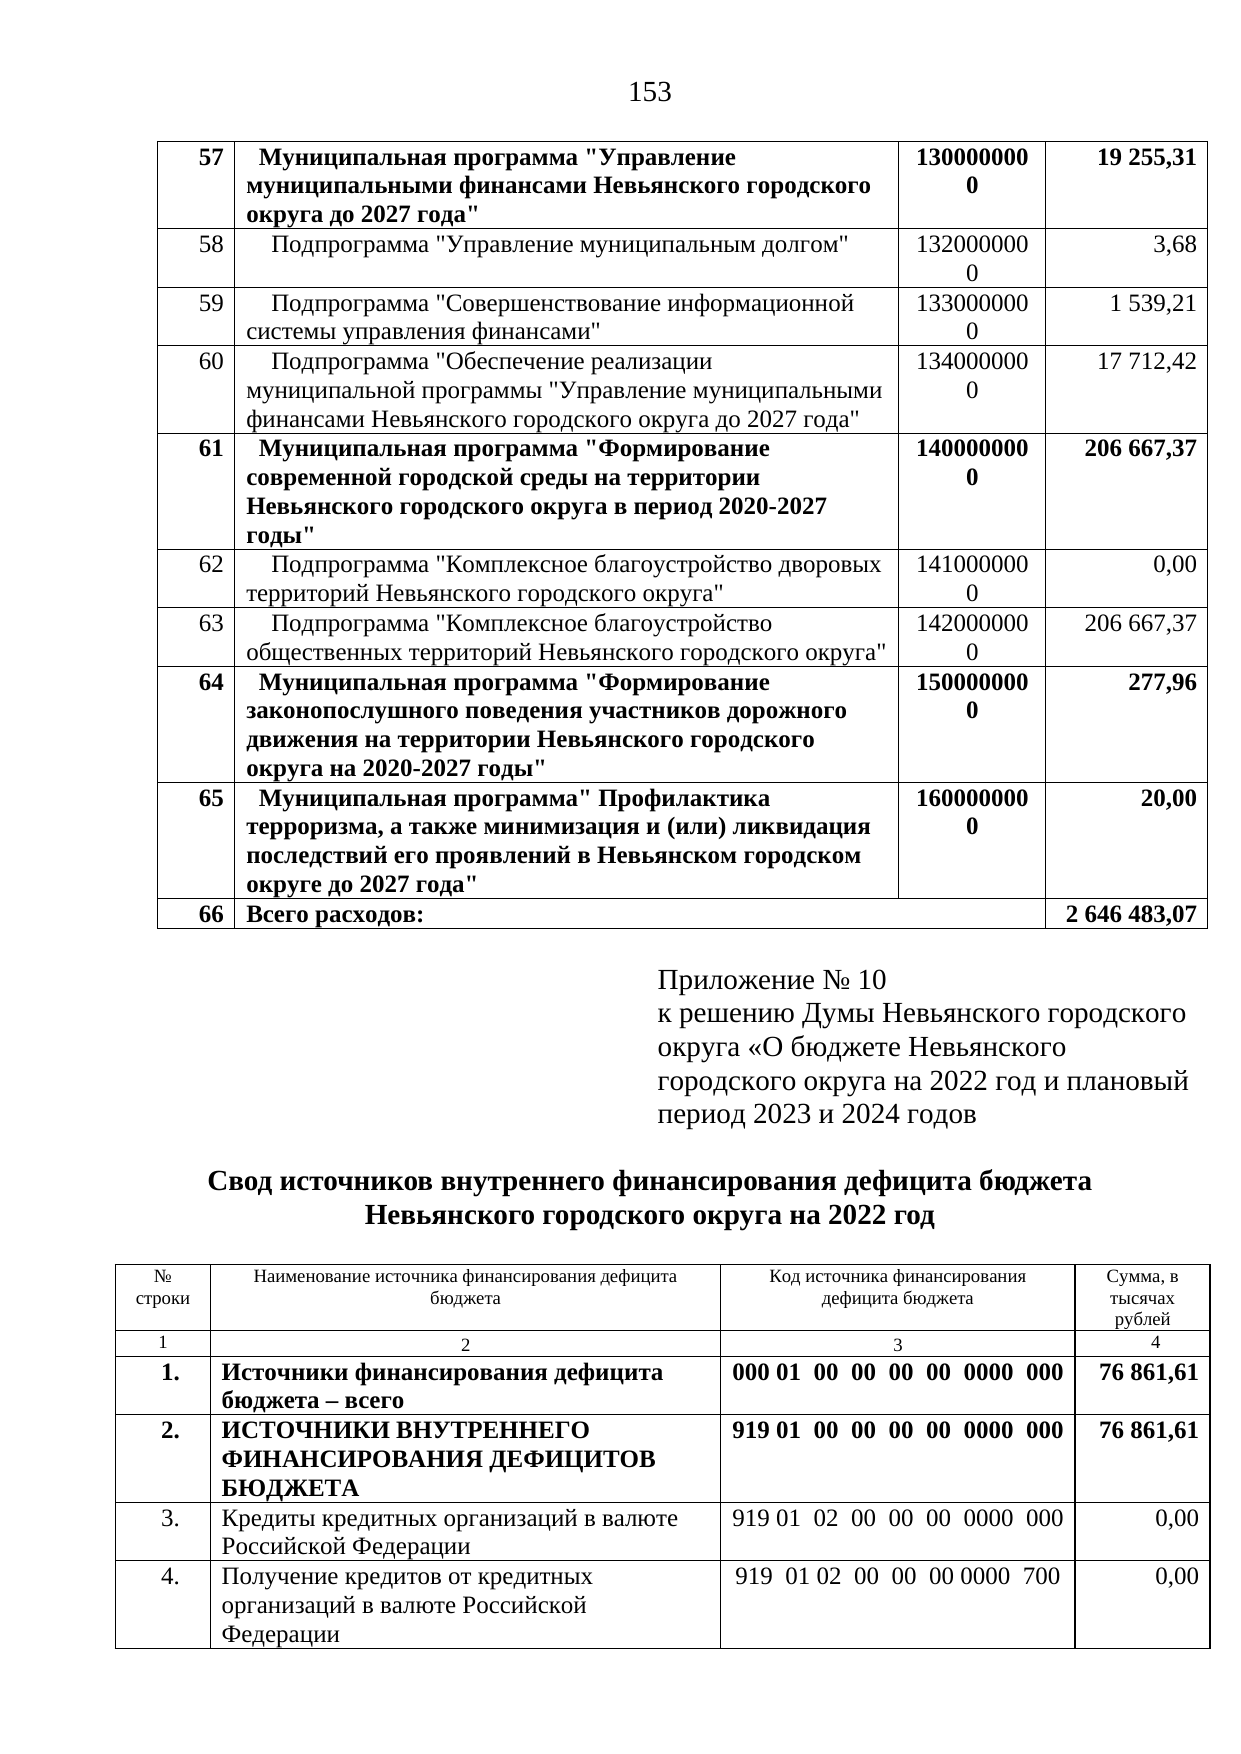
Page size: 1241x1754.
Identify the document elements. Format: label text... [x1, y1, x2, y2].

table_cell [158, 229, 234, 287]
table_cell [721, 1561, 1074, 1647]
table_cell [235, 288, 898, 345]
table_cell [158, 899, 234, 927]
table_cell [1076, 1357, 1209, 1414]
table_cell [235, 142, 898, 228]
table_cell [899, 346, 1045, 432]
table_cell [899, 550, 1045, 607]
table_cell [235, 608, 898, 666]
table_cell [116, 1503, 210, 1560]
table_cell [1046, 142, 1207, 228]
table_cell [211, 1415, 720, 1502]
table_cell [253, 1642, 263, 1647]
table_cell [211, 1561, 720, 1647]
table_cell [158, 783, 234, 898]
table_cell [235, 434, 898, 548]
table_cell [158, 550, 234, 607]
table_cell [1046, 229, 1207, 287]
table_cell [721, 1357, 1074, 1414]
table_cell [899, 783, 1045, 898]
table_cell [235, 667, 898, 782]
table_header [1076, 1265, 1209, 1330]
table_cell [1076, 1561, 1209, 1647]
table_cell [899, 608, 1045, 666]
subtitle Свод источников внутреннего финансирования дефицита бюджета Невьянского городского округа на 2022 год [148, 1163, 1152, 1230]
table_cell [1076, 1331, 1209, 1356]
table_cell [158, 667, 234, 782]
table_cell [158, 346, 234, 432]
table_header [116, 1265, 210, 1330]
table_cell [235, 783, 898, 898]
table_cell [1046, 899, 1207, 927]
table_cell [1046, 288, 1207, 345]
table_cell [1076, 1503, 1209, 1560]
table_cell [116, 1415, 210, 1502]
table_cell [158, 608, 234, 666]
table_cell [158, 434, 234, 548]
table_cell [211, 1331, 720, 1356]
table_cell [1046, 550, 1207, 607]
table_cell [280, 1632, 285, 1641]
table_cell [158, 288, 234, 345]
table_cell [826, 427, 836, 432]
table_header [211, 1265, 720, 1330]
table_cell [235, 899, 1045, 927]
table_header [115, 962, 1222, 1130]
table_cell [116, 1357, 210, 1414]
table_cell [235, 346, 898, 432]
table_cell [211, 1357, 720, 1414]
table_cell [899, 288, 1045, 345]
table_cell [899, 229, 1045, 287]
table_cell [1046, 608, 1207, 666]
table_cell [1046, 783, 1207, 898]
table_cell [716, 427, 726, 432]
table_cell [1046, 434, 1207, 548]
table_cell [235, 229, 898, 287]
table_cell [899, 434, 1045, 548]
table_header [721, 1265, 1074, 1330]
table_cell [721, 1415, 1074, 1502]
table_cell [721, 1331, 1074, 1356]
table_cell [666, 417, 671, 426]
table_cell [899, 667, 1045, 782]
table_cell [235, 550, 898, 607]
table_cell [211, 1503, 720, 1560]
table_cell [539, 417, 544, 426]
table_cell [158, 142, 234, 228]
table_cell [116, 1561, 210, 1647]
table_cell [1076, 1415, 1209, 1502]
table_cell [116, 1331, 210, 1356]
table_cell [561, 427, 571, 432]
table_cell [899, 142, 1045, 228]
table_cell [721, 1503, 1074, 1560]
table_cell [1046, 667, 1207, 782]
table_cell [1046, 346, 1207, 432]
